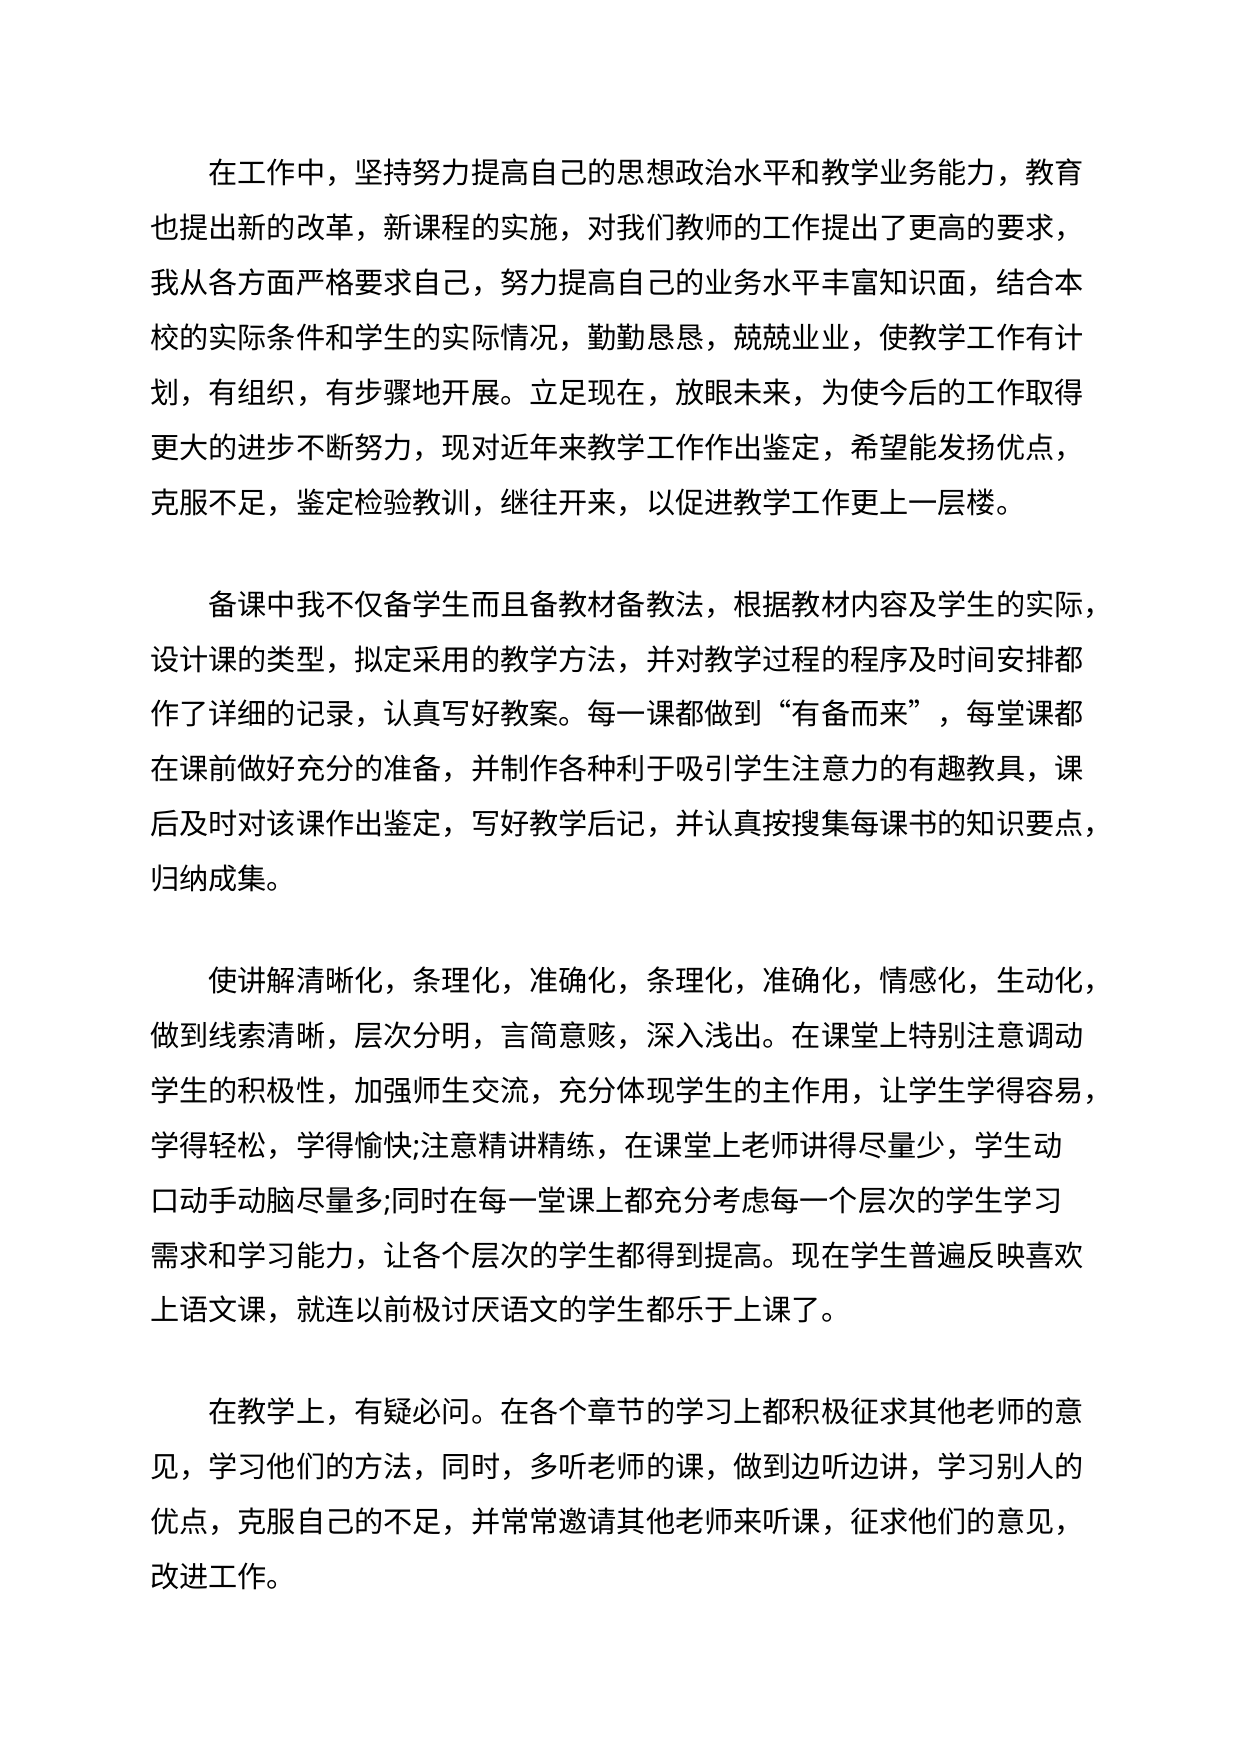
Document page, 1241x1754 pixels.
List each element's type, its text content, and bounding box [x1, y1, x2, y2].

text 使讲解清晰化，条理化，准确化，条理化，准确化，情感化，生动化，做到线索清晰，层次分明，言简意赅，深入浅出。在课堂上特别注意调动学生的积极性，加强师生交流，充分体现学生的主作用，让学生学得容易，学得轻松，学得愉快;注意精讲精练，在课堂上老师讲得尽量少，学生动口动手动脑尽量多;同时在每一堂课上都充分考虑每一个层次的学生学习需求和学习能力，让各个层次的学生都得到提高。现在学生普遍反映喜欢上语文课，就连以前极讨厌语文的学生都乐于上课了。 [150, 957, 1090, 1329]
text 备课中我不仅备学生而且备教材备教法，根据教材内容及学生的实际，设计课的类型，拟定采用的教学方法，并对教学过程的程序及时间安排都作了详细的记录，认真写好教案。每一课都做到“有备而来”，每堂课都在课前做好充分的准备，并制作各种利于吸引学生注意力的有趣教具，课后及时对该课作出鉴定，写好教学后记，并认真按搜集每课书的知识要点，归纳成集。 [150, 581, 1090, 898]
text 在工作中，坚持努力提高自己的思想政治水平和教学业务能力，教育也提出新的改革，新课程的实施，对我们教师的工作提出了更高的要求，我从各方面严格要求自己，努力提高自己的业务水平丰富知识面，结合本校的实际条件和学生的实际情况，勤勤恳恳，兢兢业业，使教学工作有计划，有组织，有步骤地开展。立足现在，放眼未来，为使今后的工作取得更大的进步不断努力，现对近年来教学工作作出鉴定，希望能发扬优点，克服不足，鉴定检验教训，继往开来，以促进教学工作更上一层楼。 [150, 150, 1090, 522]
text 在教学上，有疑必问。在各个章节的学习上都积极征求其他老师的意见，学习他们的方法，同时，多听老师的课，做到边听边讲，学习别人的优点，克服自己的不足，并常常邀请其他老师来听课，征求他们的意见，改进工作。 [150, 1389, 1090, 1596]
